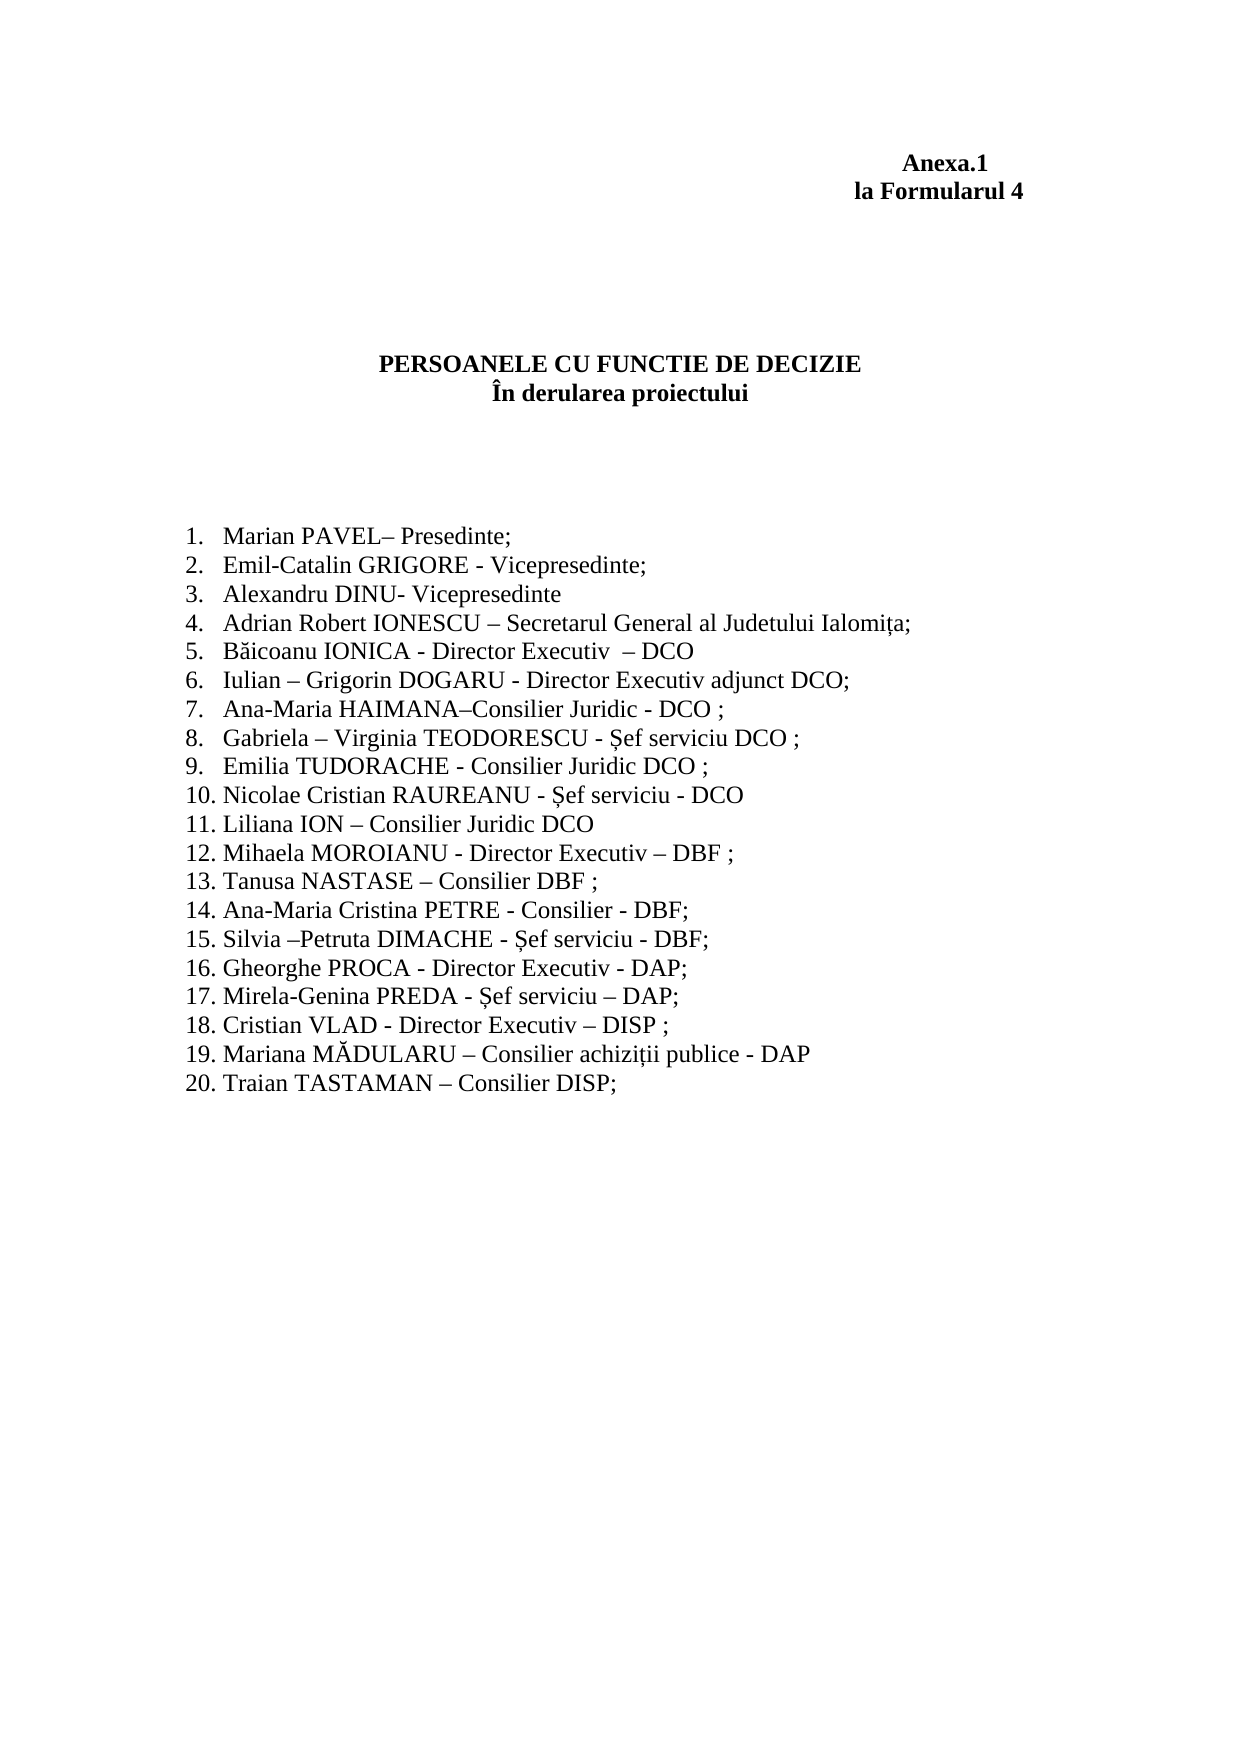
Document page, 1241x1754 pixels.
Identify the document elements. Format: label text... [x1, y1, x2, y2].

text Anexa.1 [148, 148, 1093, 176]
text PERSOANELE CU FUNCTIE DE DECIZIE [148, 349, 1093, 378]
text la Formularul 4 [148, 176, 1093, 205]
list Alexandru DINU- Vicepresedinte [185, 579, 1093, 608]
list Emil-Catalin GRIGORE - Vicepresedinte; [185, 550, 1093, 579]
list Băicoanu IONICA - Director Executiv – DCO [185, 636, 1093, 665]
list Liliana ION – Consilier Juridic DCO [185, 809, 1093, 838]
list Gabriela – Virginia TEODORESCU - Șef serviciu DCO ; [185, 723, 1093, 751]
list Mirela-Genina PREDA - Șef serviciu – DAP; [185, 981, 1093, 1010]
list Mihaela MOROIANU - Director Executiv – DBF ; [185, 838, 1093, 866]
list Silvia –Petruta DIMACHE - Șef serviciu - DBF; [185, 924, 1093, 953]
list Cristian VLAD - Director Executiv – DISP ; [185, 1010, 1093, 1039]
list Ana-Maria Cristina PETRE - Consilier - DBF; [185, 895, 1093, 924]
list Adrian Robert IONESCU – Secretarul General al Judetului Ialomița; [185, 608, 1093, 636]
list Tanusa NASTASE – Consilier DBF ; [185, 866, 1093, 895]
list Marian PAVEL– Presedinte; [185, 521, 1093, 550]
list Mariana MĂDULARU – Consilier achiziții publice - DAP [185, 1039, 1093, 1068]
list Nicolae Cristian RAUREANU - Șef serviciu - DCO [185, 780, 1093, 809]
list Traian TASTAMAN – Consilier DISP; [185, 1068, 1093, 1096]
list Gheorghe PROCA - Director Executiv - DAP; [185, 953, 1093, 981]
list Iulian – Grigorin DOGARU - Director Executiv adjunct DCO; [185, 665, 1093, 694]
text În derularea proiectului [148, 378, 1093, 406]
list Ana-Maria HAIMANA–Consilier Juridic - DCO ; [185, 694, 1093, 723]
list Emilia TUDORACHE - Consilier Juridic DCO ; [185, 751, 1093, 780]
